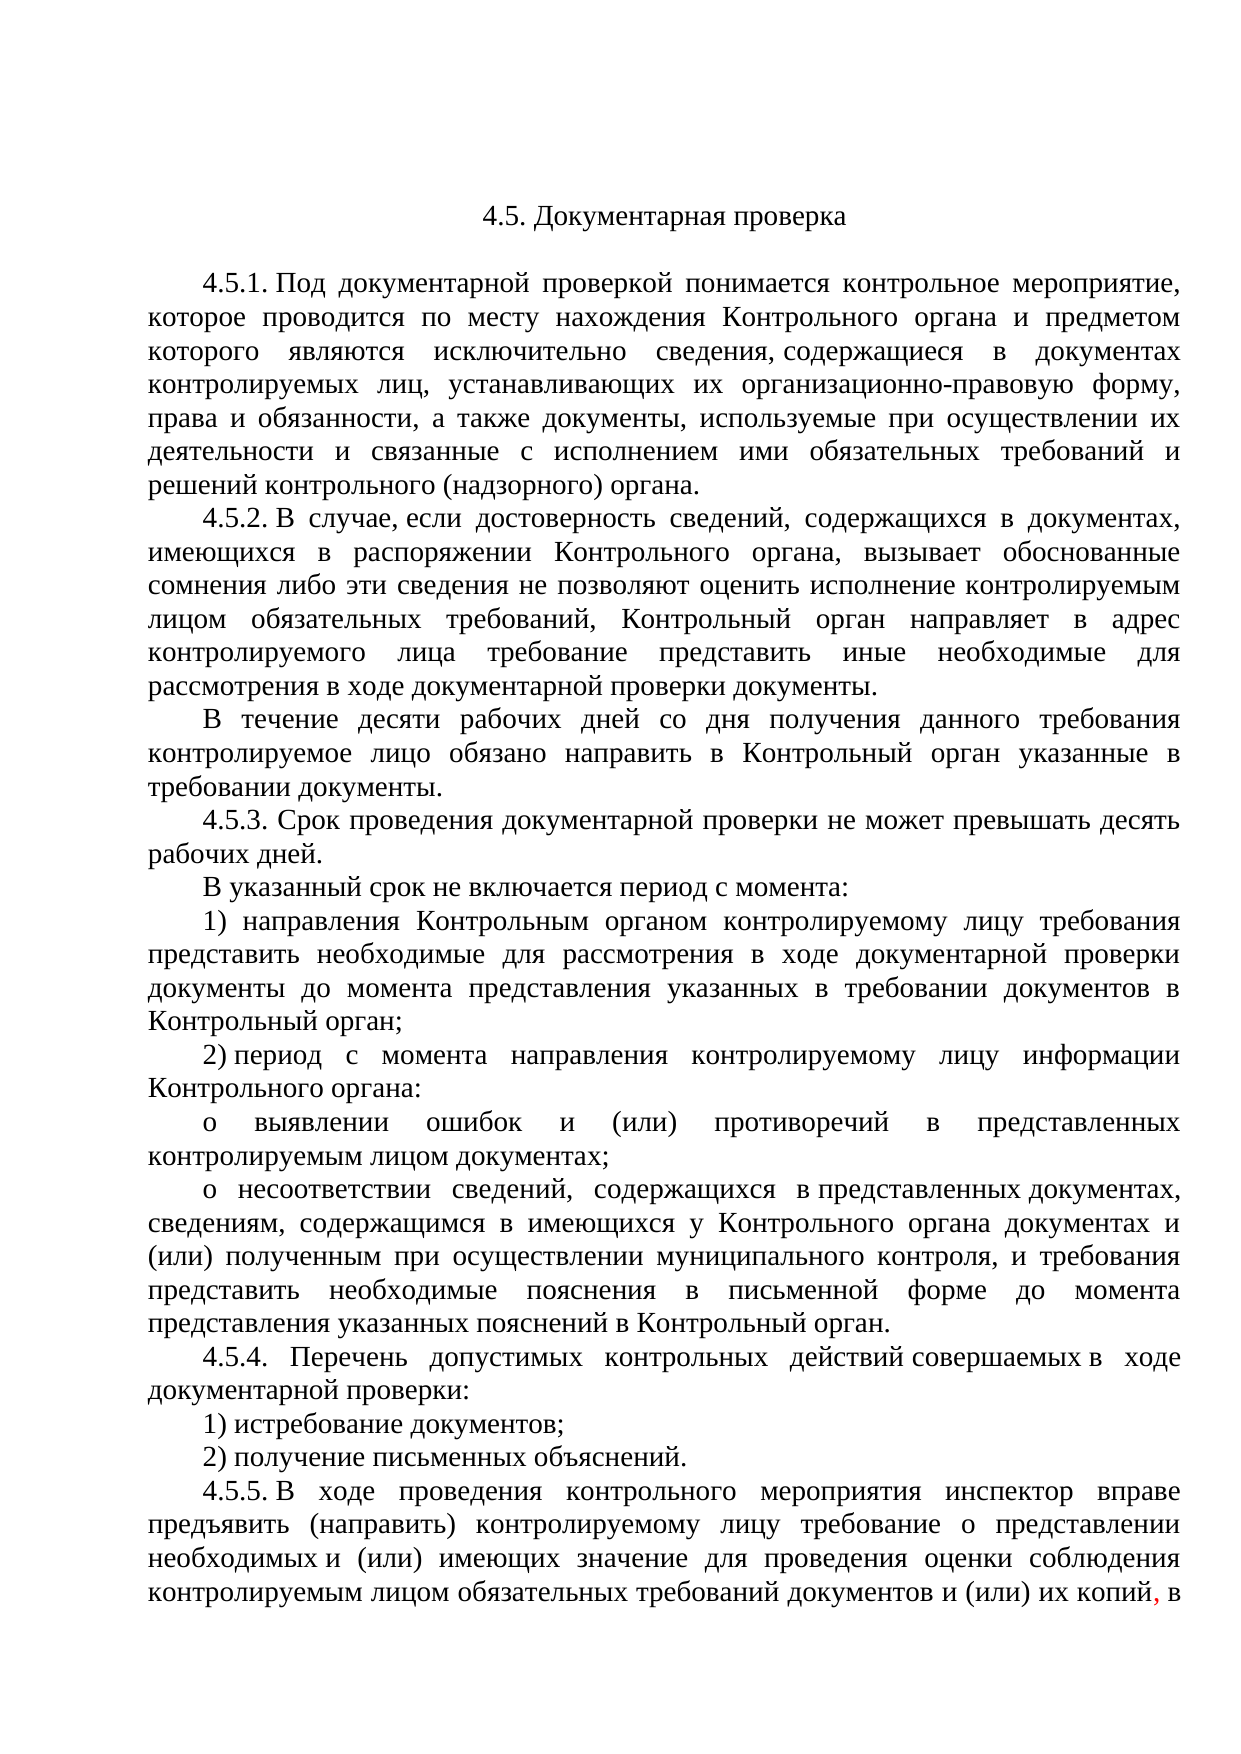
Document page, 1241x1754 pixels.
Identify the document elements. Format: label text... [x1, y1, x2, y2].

text 4.5.3. Срок проведения документарной проверки не может превышать десять рабочих дней. [148, 802, 1181, 869]
text 4.5.4. Перечень допустимых контрольных действий совершаемых в ходе документарной проверки: [148, 1339, 1181, 1406]
text 1) истребование документов; [148, 1406, 1181, 1439]
text о выявлении ошибок и (или) противоречий в представленных контролируемым лицом документах; [148, 1104, 1181, 1171]
text В течение десяти рабочих дней со дня получения данного требования контролируемое лицо обязано направить в Контрольный орган указанные в требовании документы. [148, 702, 1181, 802]
text о несоответствии сведений, содержащихся в представленных документах, сведениям, содержащимся в имеющихся у Контрольного органа документах и (или) полученным при осуществлении муниципального контроля, и требования представить необходимые пояснения в письменной форме до момента представления указанных пояснений в Контрольный орган. [148, 1171, 1181, 1339]
text 4.5. Документарная проверка [148, 198, 1181, 232]
text В указанный срок не включается период с момента: [148, 869, 1181, 903]
text 4.5.2. В случае, если достоверность сведений, содержащихся в документах, имеющихся в распоряжении Контрольного органа, вызывает обоснованные сомнения либо эти сведения не позволяют оценить исполнение контролируемым лицом обязательных требований, Контрольный орган направляет в адрес контролируемого лица требование представить иные необходимые для рассмотрения в ходе документарной проверки документы. [148, 500, 1181, 702]
text 4.5.1. Под документарной проверкой понимается контрольное мероприятие, которое проводится по месту нахождения Контрольного органа и предметом которого являются исключительно сведения, содержащиеся в документах контролируемых лиц, устанавливающих их организационно-правовую форму, права и обязанности, а также документы, используемые при осуществлении их деятельности и связанные с исполнением ими обязательных требований и решений контрольного (надзорного) органа. [148, 266, 1181, 500]
text 1) направления Контрольным органом контролируемому лицу требования представить необходимые для рассмотрения в ходе документарной проверки документы до момента представления указанных в требовании документов в Контрольный орган; [148, 903, 1181, 1037]
text 2) получение письменных объяснений. [148, 1439, 1181, 1473]
text 2) период с момента направления контролируемому лицу информации Контрольного органа: [148, 1037, 1181, 1104]
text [148, 1473, 1181, 1607]
